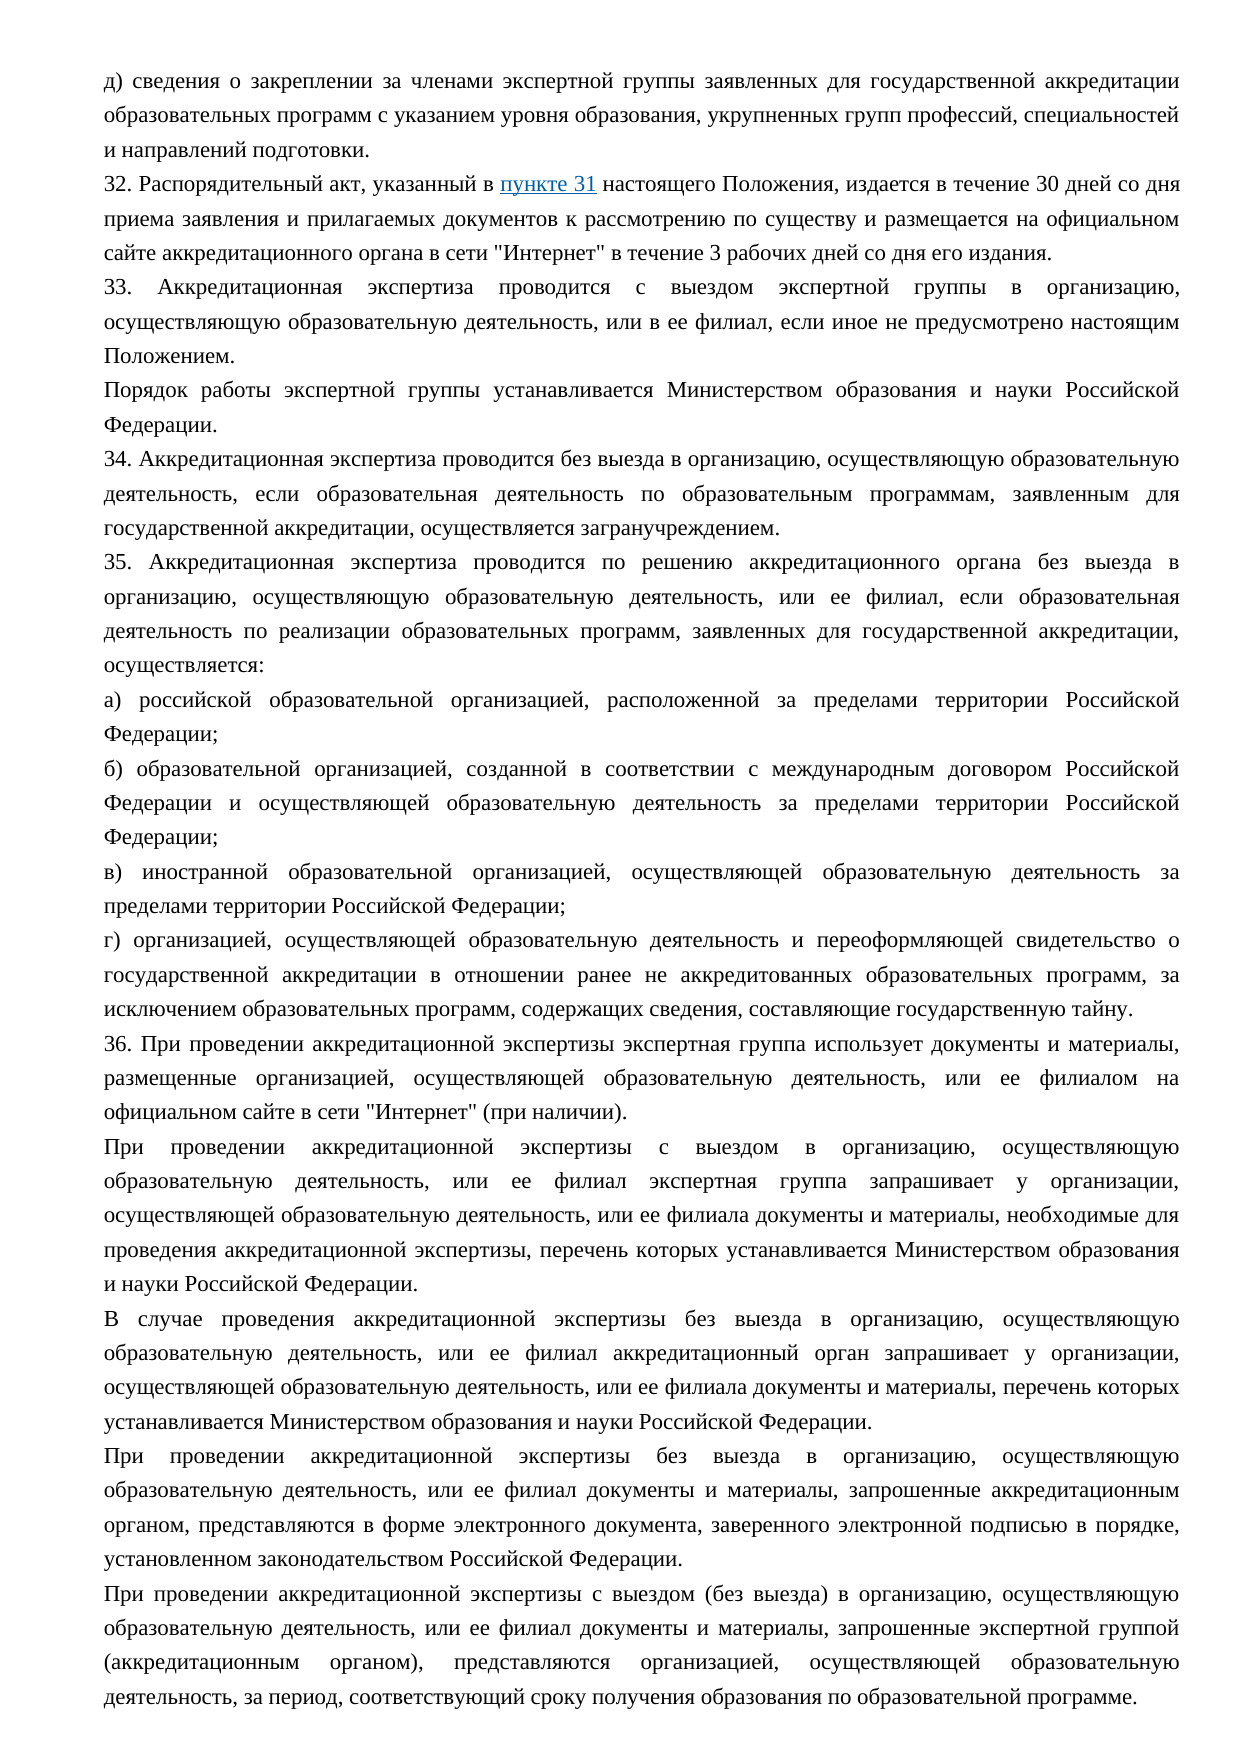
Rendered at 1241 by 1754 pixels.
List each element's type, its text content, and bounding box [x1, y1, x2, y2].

text в) иностранной образовательной организацией, осуществляющей образовательную деятельность за пределами территории Российской Федерации; [103, 850, 1181, 918]
text б) образовательной организацией, созданной в соответствии с международным договором Российской Федерации и осуществляющей образовательную деятельность за пределами территории Российской Федерации; [103, 747, 1181, 850]
text 35. Аккредитационная экспертиза проводится по решению аккредитационного органа без выезда в организацию, осуществляющую образовательную деятельность, или ее филиал, если образовательная деятельность по реализации образовательных программ, заявленных для государственной аккредитации, осуществляется: [103, 540, 1181, 678]
text В случае проведения аккредитационной экспертизы без выезда в организацию, осуществляющую образовательную деятельность, или ее филиал аккредитационный орган запрашивает у организации, осуществляющей образовательную деятельность, или ее филиала документы и материалы, перечень которых устанавливается Министерством образования и науки Российской Федерации. [103, 1297, 1181, 1434]
text а) российской образовательной организацией, расположенной за пределами территории Российской Федерации; [103, 678, 1181, 747]
text 33. Аккредитационная экспертиза проводится с выездом экспертной группы в организацию, осуществляющую образовательную деятельность, или в ее филиал, если иное не предусмотрено настоящим Положением. [103, 265, 1181, 368]
text 36. При проведении аккредитационной экспертизы экспертная группа использует документы и материалы, размещенные организацией, осуществляющей образовательную деятельность, или ее филиалом на официальном сайте в сети "Интернет" (при наличии). [103, 1022, 1181, 1125]
text д) сведения о закреплении за членами экспертной группы заявленных для государственной аккредитации образовательных программ с указанием уровня образования, укрупненных групп профессий, специальностей и направлений подготовки. [103, 59, 1181, 162]
text г) организацией, осуществляющей образовательную деятельность и переоформляющей свидетельство о государственной аккредитации в отношении ранее не аккредитованных образовательных программ, за исключением образовательных программ, содержащих сведения, составляющие государственную тайну. [103, 918, 1181, 1022]
text Порядок работы экспертной группы устанавливается Министерством образования и науки Российской Федерации. [103, 368, 1181, 437]
text При проведении аккредитационной экспертизы с выездом (без выезда) в организацию, осуществляющую образовательную деятельность, или ее филиал документы и материалы, запрошенные экспертной группой (аккредитационным органом), представляются организацией, осуществляющей образовательную деятельность, за период, соответствующий сроку получения образования по образовательной программе. [103, 1572, 1181, 1709]
text При проведении аккредитационной экспертизы с выездом в организацию, осуществляющую образовательную деятельность, или ее филиал экспертная группа запрашивает у организации, осуществляющей образовательную деятельность, или ее филиала документы и материалы, необходимые для проведения аккредитационной экспертизы, перечень которых устанавливается Министерством образования и науки Российской Федерации. [103, 1125, 1181, 1297]
text При проведении аккредитационной экспертизы без выезда в организацию, осуществляющую образовательную деятельность, или ее филиал документы и материалы, запрошенные аккредитационным органом, представляются в форме электронного документа, заверенного электронной подписью в порядке, установленном законодательством Российской Федерации. [103, 1434, 1181, 1572]
text 32. Распорядительный акт, указанный в пункте 31 настоящего Положения, издается в течение 30 дней со дня приема заявления и прилагаемых документов к рассмотрению по существу и размещается на официальном сайте аккредитационного органа в сети "Интернет" в течение 3 рабочих дней со дня его издания. [103, 162, 1181, 265]
text 34. Аккредитационная экспертиза проводится без выезда в организацию, осуществляющую образовательную деятельность, если образовательная деятельность по образовательным программам, заявленным для государственной аккредитации, осуществляется загранучреждением. [103, 437, 1181, 540]
